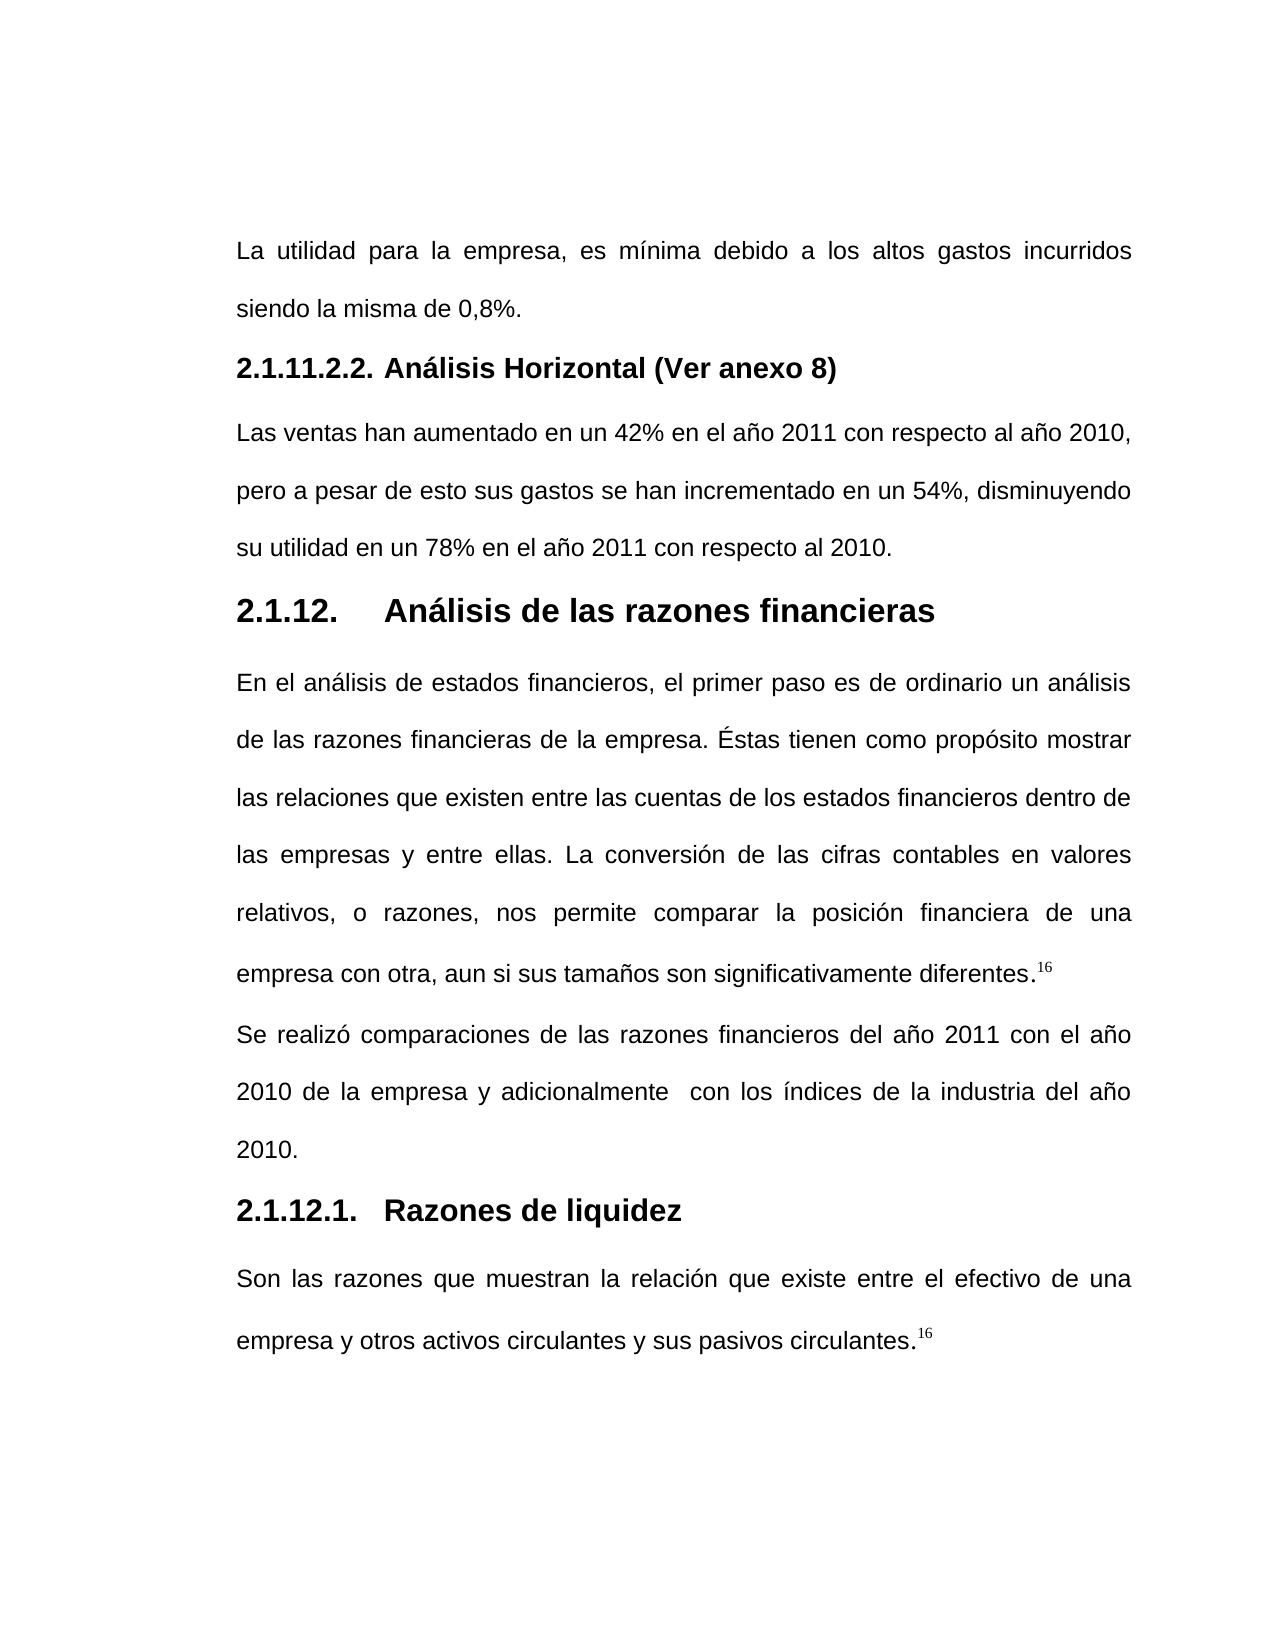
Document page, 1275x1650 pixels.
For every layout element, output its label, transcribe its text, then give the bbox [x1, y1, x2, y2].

list Análisis de las razones financieras [236, 591, 1133, 629]
list Se realizó comparaciones de las razones financieros del año 2011 con el año 2010 de la empresa y adicionalmente con los índices de la industria del año 2010. [236, 1020, 1133, 1164]
list La utilidad para la empresa, es mínima debido a los altos gastos incurridos siendo la misma de 0,8%. [236, 236, 1133, 322]
list Las ventas han aumentado en un 42% en el año 2011 con respecto al año 2010, pero a pesar de esto sus gastos se han incrementado en un 54%, disminuyendo su utilidad en un 78% en el año 2011 con respecto al 2010. [236, 418, 1133, 562]
list Análisis Horizontal (Ver anexo 8) [236, 351, 1133, 385]
list En el análisis de estados financieros, el primer paso es de ordinario un análisis de las razones financieras de la empresa. Éstas tienen como propósito mostrar las relaciones que existen entre las cuentas de los estados financieros dentro de las empresas y entre ellas. La conversión de las cifras contables en valores relativos, o razones, nos permite comparar la posición financiera de una empresa con otra, aun si sus tamaños son significativamente diferentes.16 [236, 668, 1133, 989]
list Razones de liquidez [236, 1192, 1133, 1228]
list Son las razones que muestran la relación que existe entre el efectivo de una empresa y otros activos circulantes y sus pasivos circulantes.16 [236, 1264, 1133, 1355]
